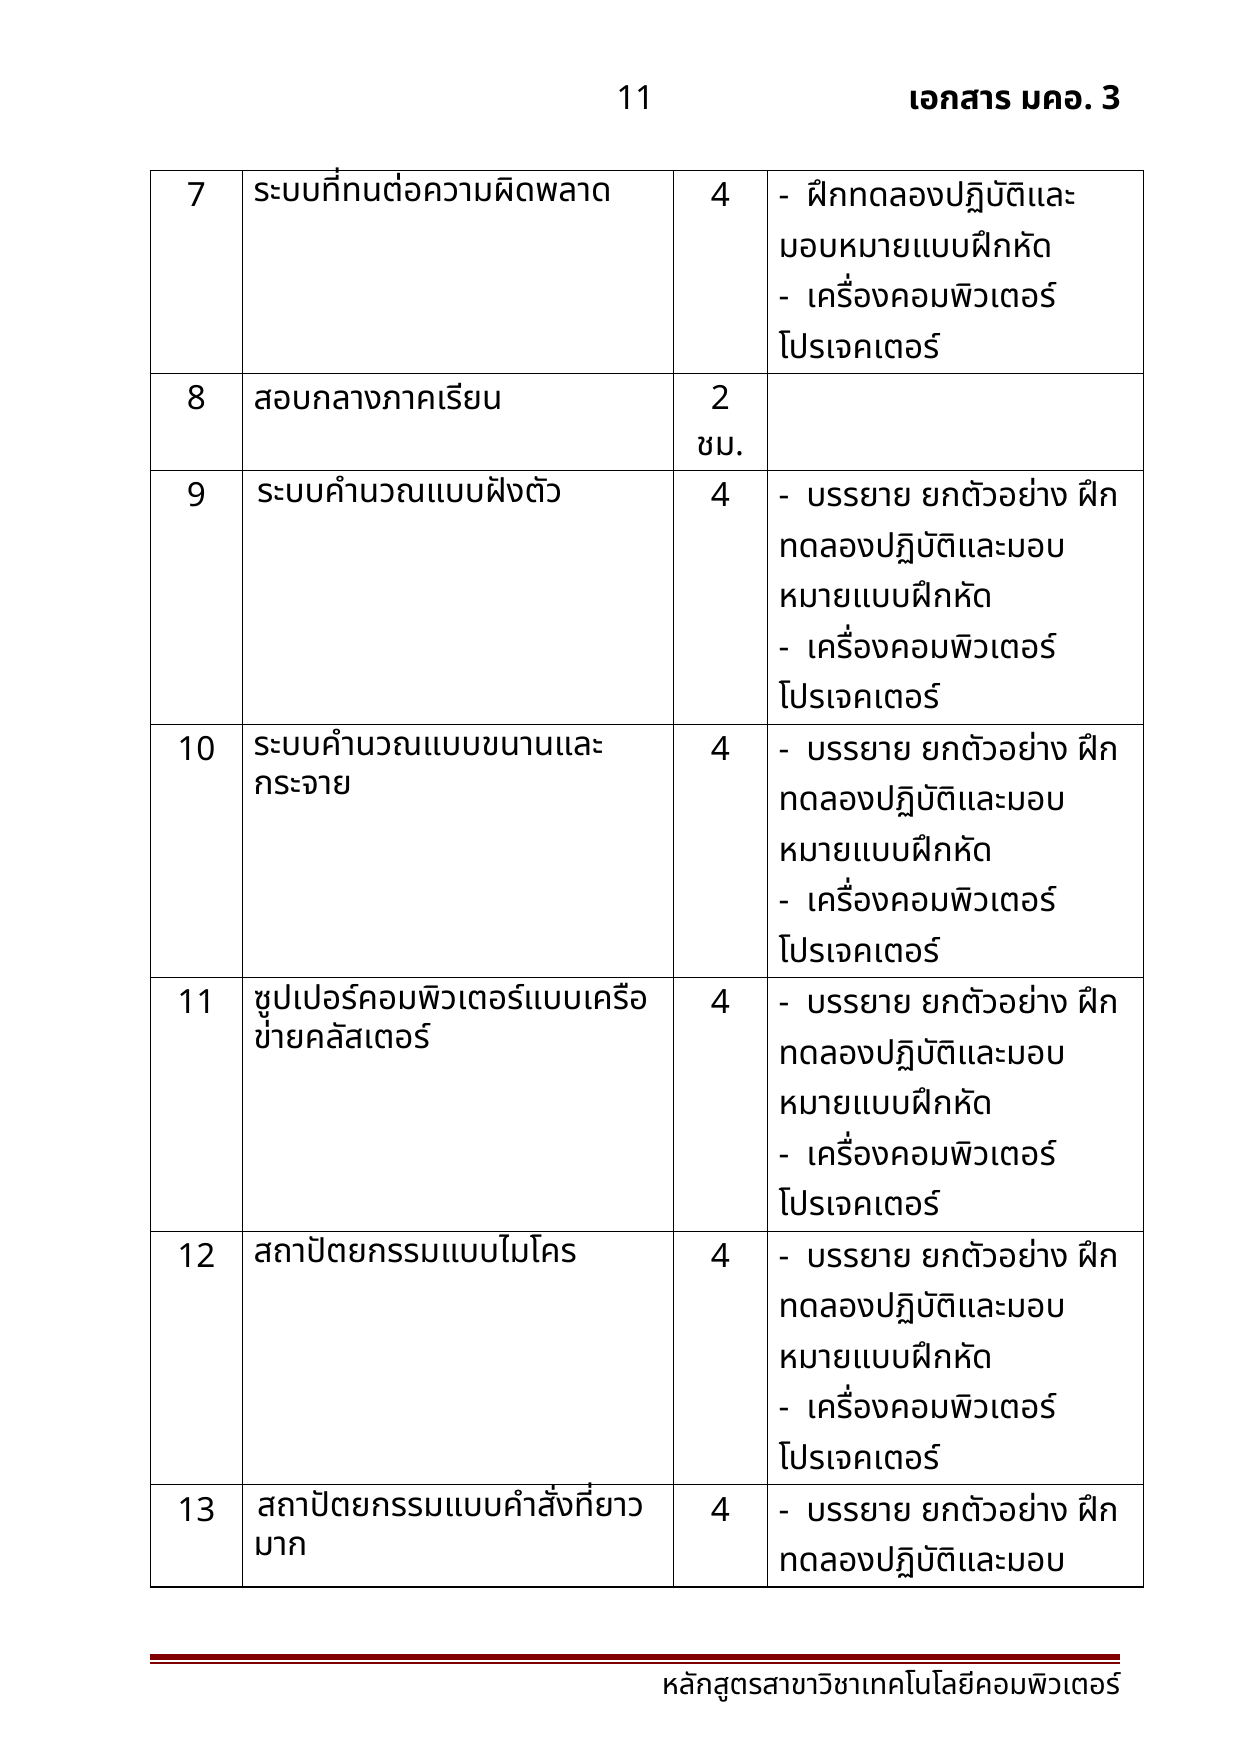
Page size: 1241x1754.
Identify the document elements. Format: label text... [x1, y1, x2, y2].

table_cell - บรรยาย ยกตัวอย่าง ฝึกทดลองปฏิบัติและมอบหมายแบบฝึกหัด - เครื่องคอมพิวเตอร์โปรเจคเตอร์ [768, 725, 1143, 977]
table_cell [768, 471, 1143, 724]
table_cell 4 [674, 471, 767, 724]
table_cell 8 [151, 374, 242, 470]
table_cell สอบกลางภาคเรียน [243, 374, 673, 470]
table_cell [243, 1485, 673, 1586]
table_cell 10 [151, 725, 242, 977]
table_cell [768, 1232, 1143, 1484]
table_cell 4 [674, 1485, 767, 1586]
table_cell 4 [674, 978, 767, 1231]
table_cell สถาปัตยกรรมแบบไมโคร [243, 1232, 673, 1484]
table_cell ระบบคำนวณแบบขนานและกระจาย [243, 725, 673, 977]
table_cell ระบบคำนวณแบบฝังตัว [243, 471, 673, 724]
table_cell 4 [674, 1232, 767, 1484]
table_cell [768, 374, 1143, 470]
table_cell - ฝึกทดลองปฏิบัติและมอบหมายแบบฝึกหัด - เครื่องคอมพิวเตอร์โปรเจคเตอร์ [768, 171, 1143, 373]
table_cell 9 [151, 471, 242, 724]
table_cell 7 [151, 171, 242, 373]
table_cell 13 [151, 1485, 242, 1586]
table_cell 11 [151, 978, 242, 1231]
table_cell 12 [151, 1232, 242, 1484]
table_cell 4 [674, 171, 767, 373]
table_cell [768, 1485, 1143, 1586]
table_cell ซูปเปอร์คอมพิวเตอร์แบบเครือข่ายคลัสเตอร์ [243, 978, 673, 1231]
table_cell ระบบที่ทนต่อความผิดพลาด [243, 171, 673, 373]
table_cell 4 [674, 725, 767, 977]
table_cell 2 ชม. [674, 374, 767, 470]
table_cell - บรรยาย ยกตัวอย่าง ฝึกทดลองปฏิบัติและมอบหมายแบบฝึกหัด - เครื่องคอมพิวเตอร์โปรเจคเตอร์ [768, 978, 1143, 1231]
